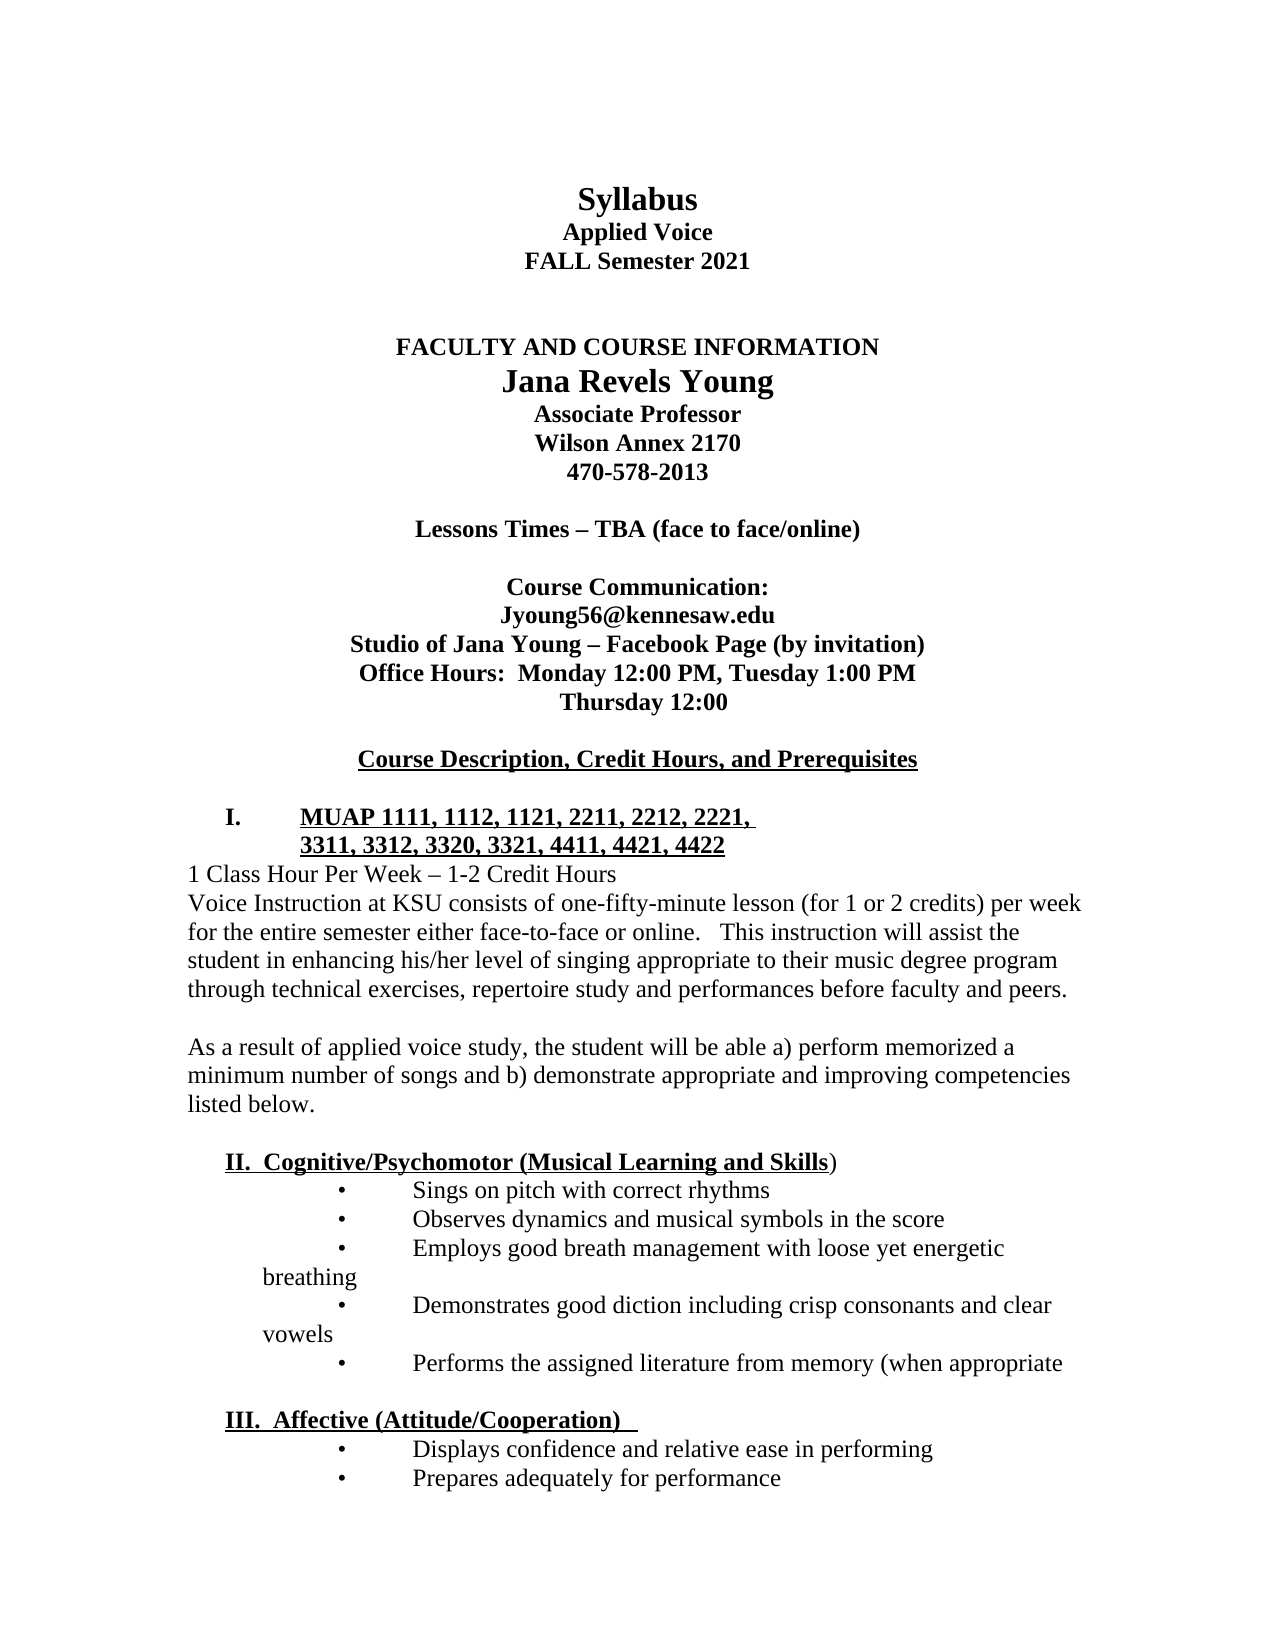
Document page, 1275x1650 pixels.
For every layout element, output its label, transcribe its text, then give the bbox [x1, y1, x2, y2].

text • Prepares adequately for performance [262, 1463, 1087, 1492]
text • Performs the assigned literature from memory (when appropriate [262, 1348, 1087, 1377]
text Syllabus [187, 179, 1087, 217]
text Lessons Times – TBA (face to face/online) [187, 514, 1087, 543]
text 1 Class Hour Per Week – 1-2 Credit Hours [187, 859, 1087, 888]
text • Sings on pitch with correct rhythms [262, 1175, 1087, 1204]
text FACULTY AND COURSE INFORMATION [187, 332, 1087, 361]
text Studio of Jana Young – Facebook Page (by invitation) [187, 629, 1087, 658]
text Course Description, Credit Hours, and Prerequisites [187, 744, 1087, 773]
text Jana Revels Young [187, 361, 1087, 399]
text Voice Instruction at KSU consists of one-fifty-minute lesson (for 1 or 2 credits) per week for the entire semester either face-to-face or online. This instruction will assist the student in enhancing his/her level of singing appropriate to their music degree program through technical exercises, repertoire study and performances before faculty and peers. [187, 888, 1087, 1003]
text Applied Voice [187, 217, 1087, 246]
text Jyoung56@kennesaw.edu [187, 600, 1087, 629]
text • Demonstrates good diction including crisp consonants and clear vowels [262, 1290, 1087, 1348]
text Associate Professor [187, 399, 1087, 428]
text • Observes dynamics and musical symbols in the score [262, 1204, 1087, 1233]
text III. Affective (Attitude/Cooperation) [225, 1405, 1087, 1434]
text FALL Semester 2021 [187, 246, 1087, 274]
text II. Cognitive/Psychomotor (Musical Learning and Skills) [225, 1147, 1087, 1175]
text As a result of applied voice study, the student will be able a) perform memorized a minimum number of songs and b) demonstrate appropriate and improving competencies listed below. [187, 1032, 1087, 1118]
text Office Hours: Monday 12:00 PM, Tuesday 1:00 PM [187, 658, 1087, 687]
text 470-578-2013 [187, 457, 1087, 485]
list MUAP 1111, 1112, 1121, 2211, 2212, 2221, [225, 802, 1087, 830]
list 3311, 3312, 3320, 3321, 4411, 4421, 4422 [300, 830, 1087, 859]
text • Employs good breath management with loose yet energetic breathing [262, 1233, 1087, 1290]
text Thursday 12:00 [187, 687, 1087, 715]
text Wilson Annex 2170 [187, 428, 1087, 457]
text • Displays confidence and relative ease in performing [262, 1434, 1087, 1463]
text Course Communication: [187, 572, 1087, 600]
